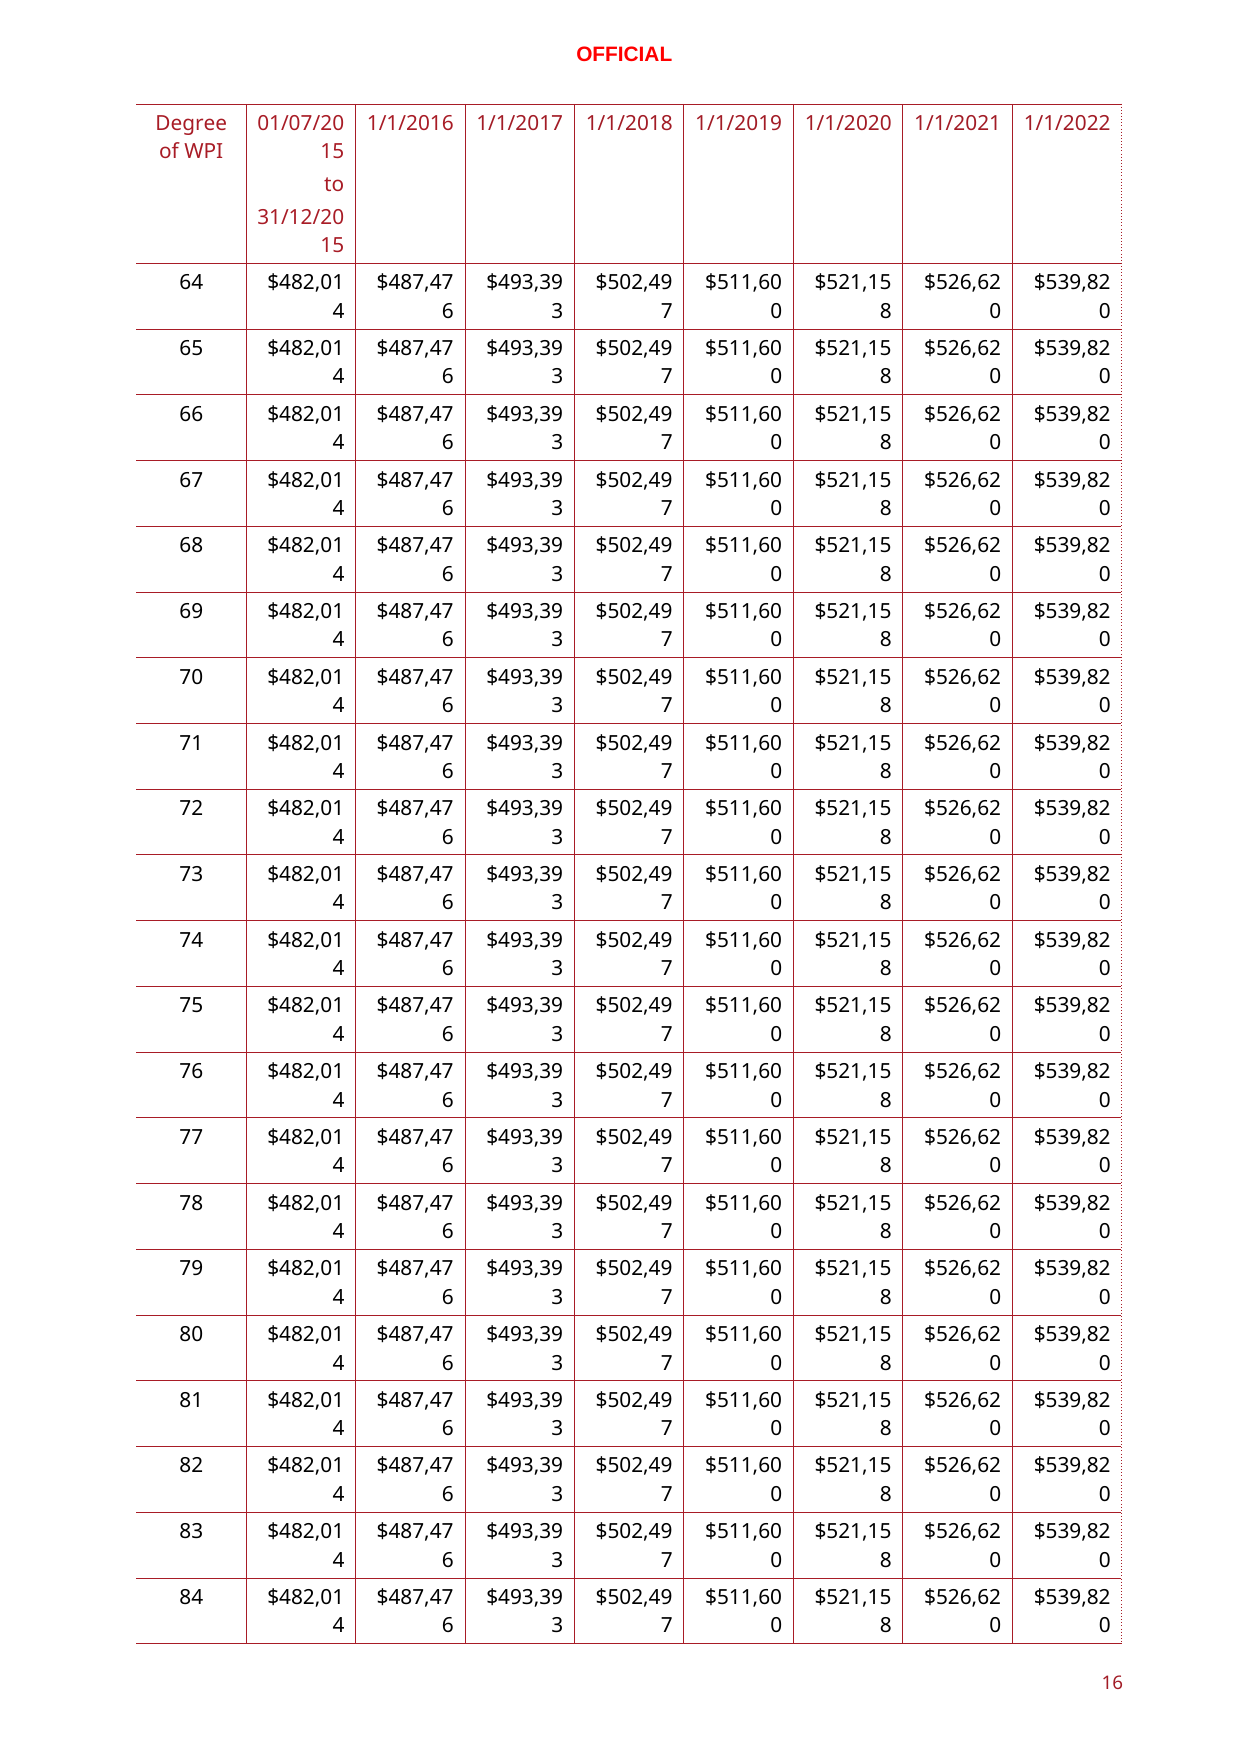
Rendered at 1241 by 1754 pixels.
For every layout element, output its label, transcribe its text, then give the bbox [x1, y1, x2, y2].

table_cell $539,820 [1013, 1513, 1122, 1577]
table_cell $526,620 [903, 1579, 1012, 1643]
table_cell $521,158 [794, 987, 902, 1052]
table_cell $539,820 [1013, 526, 1122, 591]
table_cell $539,820 [1013, 789, 1122, 854]
table_cell $526,620 [903, 1053, 1012, 1117]
table_cell $511,600 [684, 527, 793, 591]
table_cell $502,497 [575, 1447, 683, 1512]
table_cell $493,393 [466, 1579, 574, 1643]
table_cell $539,820 [1013, 1446, 1122, 1512]
table_cell $502,497 [575, 1513, 683, 1577]
table_cell $539,820 [1013, 1117, 1122, 1183]
table_cell $487,476 [356, 593, 465, 657]
table_cell $482,014 [247, 395, 355, 460]
table_cell $493,393 [466, 855, 574, 920]
table_cell $521,158 [794, 1381, 902, 1446]
table_cell $487,476 [356, 264, 465, 328]
table_header 1/1/2022 [1013, 105, 1122, 263]
table_cell $521,158 [794, 1579, 902, 1643]
table_cell $502,497 [575, 1184, 683, 1249]
table_cell $521,158 [794, 461, 902, 526]
table_cell $487,476 [356, 987, 465, 1052]
table_cell $511,600 [684, 724, 793, 789]
table_cell $526,620 [903, 1118, 1012, 1183]
table_cell $482,014 [247, 593, 355, 657]
table_cell $482,014 [247, 1316, 355, 1380]
table_cell $539,820 [1013, 658, 1122, 723]
table_cell $493,393 [466, 1447, 574, 1512]
table_cell 67 [136, 461, 246, 526]
table_cell $521,158 [794, 1447, 902, 1512]
table_cell $511,600 [684, 921, 793, 986]
table_cell $487,476 [356, 1053, 465, 1117]
table_cell $482,014 [247, 921, 355, 986]
table_cell $502,497 [575, 461, 683, 526]
table_cell $482,014 [247, 264, 355, 328]
table_cell $511,600 [684, 1250, 793, 1314]
table_cell $493,393 [466, 658, 574, 723]
table_cell $493,393 [466, 395, 574, 460]
table_header 1/1/2019 [684, 105, 793, 263]
table_cell $511,600 [684, 987, 793, 1052]
table_cell $539,820 [1013, 1315, 1122, 1380]
table_cell $526,620 [903, 921, 1012, 986]
table_cell $521,158 [794, 395, 902, 460]
table_header 01/07/2015 to 31/12/2015 [247, 105, 355, 263]
table_cell $493,393 [466, 1381, 574, 1446]
table_cell $511,600 [684, 461, 793, 526]
table_cell $526,620 [903, 1513, 1012, 1577]
table_cell $539,820 [1013, 855, 1122, 920]
table_cell $502,497 [575, 395, 683, 460]
table_cell $487,476 [356, 1447, 465, 1512]
table_cell $482,014 [247, 658, 355, 723]
table_cell $482,014 [247, 1447, 355, 1512]
table_cell $487,476 [356, 461, 465, 526]
table_header 1/1/2016 [356, 105, 465, 263]
table_cell $511,600 [684, 1184, 793, 1249]
table_cell $487,476 [356, 790, 465, 854]
table_cell $526,620 [903, 1316, 1012, 1380]
table_cell $502,497 [575, 724, 683, 789]
table_header Degree of WPI [136, 105, 246, 263]
table_cell $482,014 [247, 1513, 355, 1577]
table_cell $502,497 [575, 1118, 683, 1183]
table_cell $526,620 [903, 264, 1012, 328]
table_cell 77 [136, 1118, 246, 1183]
table_cell $511,600 [684, 1316, 793, 1380]
table_cell $487,476 [356, 330, 465, 394]
table_cell $511,600 [684, 1381, 793, 1446]
table_cell $526,620 [903, 987, 1012, 1052]
table_cell $502,497 [575, 330, 683, 394]
table_cell $526,620 [903, 1447, 1012, 1512]
table_cell $539,820 [1013, 1249, 1122, 1314]
table_cell $511,600 [684, 658, 793, 723]
table_cell $487,476 [356, 1579, 465, 1643]
table_cell $487,476 [356, 527, 465, 591]
table_cell $539,820 [1013, 591, 1122, 657]
table_cell $482,014 [247, 1053, 355, 1117]
table_cell $482,014 [247, 1118, 355, 1183]
table_cell 66 [136, 395, 246, 460]
table_cell $487,476 [356, 658, 465, 723]
table_cell $487,476 [356, 1381, 465, 1446]
table_header 1/1/2021 [903, 105, 1012, 263]
table_cell $482,014 [247, 1184, 355, 1249]
table_cell $539,820 [1013, 1380, 1122, 1446]
table_cell $482,014 [247, 1381, 355, 1446]
table_cell $521,158 [794, 593, 902, 657]
table_cell $493,393 [466, 921, 574, 986]
table_cell $502,497 [575, 1381, 683, 1446]
table_cell $502,497 [575, 1250, 683, 1314]
table_cell $526,620 [903, 724, 1012, 789]
table_cell $493,393 [466, 461, 574, 526]
table_cell 84 [136, 1579, 246, 1643]
table_cell $487,476 [356, 1118, 465, 1183]
table_cell $493,393 [466, 1316, 574, 1380]
table_cell $539,820 [1013, 1052, 1122, 1117]
table_cell $539,820 [1013, 723, 1122, 789]
table_header 1/1/2017 [466, 105, 574, 263]
table_cell $482,014 [247, 527, 355, 591]
table_cell $487,476 [356, 395, 465, 460]
table_cell $487,476 [356, 921, 465, 986]
table_cell 64 [136, 264, 246, 328]
table_cell 75 [136, 987, 246, 1052]
table_cell $502,497 [575, 790, 683, 854]
table_cell $511,600 [684, 1579, 793, 1643]
table_cell 68 [136, 527, 246, 591]
table_cell $482,014 [247, 330, 355, 394]
table_cell 78 [136, 1184, 246, 1249]
table_cell $502,497 [575, 264, 683, 328]
table_cell $511,600 [684, 593, 793, 657]
table_cell $502,497 [575, 855, 683, 920]
table_cell $521,158 [794, 855, 902, 920]
table_cell $493,393 [466, 1513, 574, 1577]
table_cell $502,497 [575, 921, 683, 986]
table_cell 69 [136, 593, 246, 657]
table_cell $521,158 [794, 790, 902, 854]
table_cell $482,014 [247, 1250, 355, 1314]
table_cell 73 [136, 855, 246, 920]
table_cell $487,476 [356, 1184, 465, 1249]
table_cell 83 [136, 1513, 246, 1577]
table_cell 71 [136, 724, 246, 789]
table_cell $526,620 [903, 527, 1012, 591]
table_cell $487,476 [356, 724, 465, 789]
table_cell $511,600 [684, 1513, 793, 1577]
table_cell $526,620 [903, 790, 1012, 854]
table_cell $511,600 [684, 264, 793, 328]
table_header 1/1/2020 [794, 105, 902, 263]
table_cell $539,820 [1013, 920, 1122, 986]
table_cell $487,476 [356, 855, 465, 920]
table_cell $539,820 [1013, 461, 1122, 526]
table_cell $539,820 [1013, 1579, 1122, 1643]
table_cell $521,158 [794, 1316, 902, 1380]
table_cell $502,497 [575, 1053, 683, 1117]
table_cell $493,393 [466, 724, 574, 789]
table_cell $511,600 [684, 1447, 793, 1512]
table_cell $482,014 [247, 987, 355, 1052]
table_cell $521,158 [794, 1513, 902, 1577]
table_cell $539,820 [1013, 1183, 1122, 1249]
table_cell $493,393 [466, 987, 574, 1052]
table_cell $493,393 [466, 330, 574, 394]
table_cell $502,497 [575, 593, 683, 657]
table_cell $502,497 [575, 658, 683, 723]
table_cell $493,393 [466, 264, 574, 328]
table_cell $487,476 [356, 1250, 465, 1314]
table_cell $521,158 [794, 1118, 902, 1183]
table_cell $493,393 [466, 593, 574, 657]
table_cell $521,158 [794, 658, 902, 723]
table_cell $521,158 [794, 264, 902, 328]
table_cell $493,393 [466, 790, 574, 854]
table_cell $502,497 [575, 527, 683, 591]
table_cell $539,820 [1013, 264, 1122, 328]
table_cell 79 [136, 1250, 246, 1314]
table_cell $521,158 [794, 1053, 902, 1117]
table_cell $521,158 [794, 1250, 902, 1314]
table_cell $482,014 [247, 1579, 355, 1643]
table_cell $539,820 [1013, 395, 1122, 460]
table_cell $487,476 [356, 1316, 465, 1380]
table_cell $482,014 [247, 724, 355, 789]
table_cell 65 [136, 330, 246, 394]
table_cell $521,158 [794, 724, 902, 789]
table_cell $511,600 [684, 395, 793, 460]
table_cell $493,393 [466, 1184, 574, 1249]
table_cell $526,620 [903, 855, 1012, 920]
table_cell 80 [136, 1316, 246, 1380]
table_cell $526,620 [903, 461, 1012, 526]
table_cell $539,820 [1013, 986, 1122, 1052]
table_header 1/1/2018 [575, 105, 683, 263]
table_cell $511,600 [684, 1053, 793, 1117]
table_cell 70 [136, 658, 246, 723]
table_cell $502,497 [575, 987, 683, 1052]
table_cell $482,014 [247, 461, 355, 526]
table_cell $521,158 [794, 527, 902, 591]
table_cell $526,620 [903, 1381, 1012, 1446]
table_cell $482,014 [247, 855, 355, 920]
table_cell 81 [136, 1381, 246, 1446]
table_cell $482,014 [247, 790, 355, 854]
table_cell 74 [136, 921, 246, 986]
table_cell $493,393 [466, 1053, 574, 1117]
table_cell $539,820 [1013, 330, 1122, 394]
table_cell $502,497 [575, 1579, 683, 1643]
table_cell $526,620 [903, 1184, 1012, 1249]
table_cell $502,497 [575, 1316, 683, 1380]
table_cell $493,393 [466, 1250, 574, 1314]
table_cell $493,393 [466, 1118, 574, 1183]
table_cell $526,620 [903, 1250, 1012, 1314]
table_cell $521,158 [794, 921, 902, 986]
table_cell 82 [136, 1447, 246, 1512]
table_cell 72 [136, 790, 246, 854]
table_cell 76 [136, 1053, 246, 1117]
table_cell $526,620 [903, 395, 1012, 460]
table_cell $493,393 [466, 527, 574, 591]
table_cell $511,600 [684, 330, 793, 394]
table_cell $521,158 [794, 330, 902, 394]
table_cell $526,620 [903, 593, 1012, 657]
table_cell $526,620 [903, 658, 1012, 723]
table_cell $521,158 [794, 1184, 902, 1249]
table_cell $526,620 [903, 330, 1012, 394]
table_cell $487,476 [356, 1513, 465, 1577]
table_cell $511,600 [684, 1118, 793, 1183]
table_cell $511,600 [684, 855, 793, 920]
table_cell $511,600 [684, 790, 793, 854]
